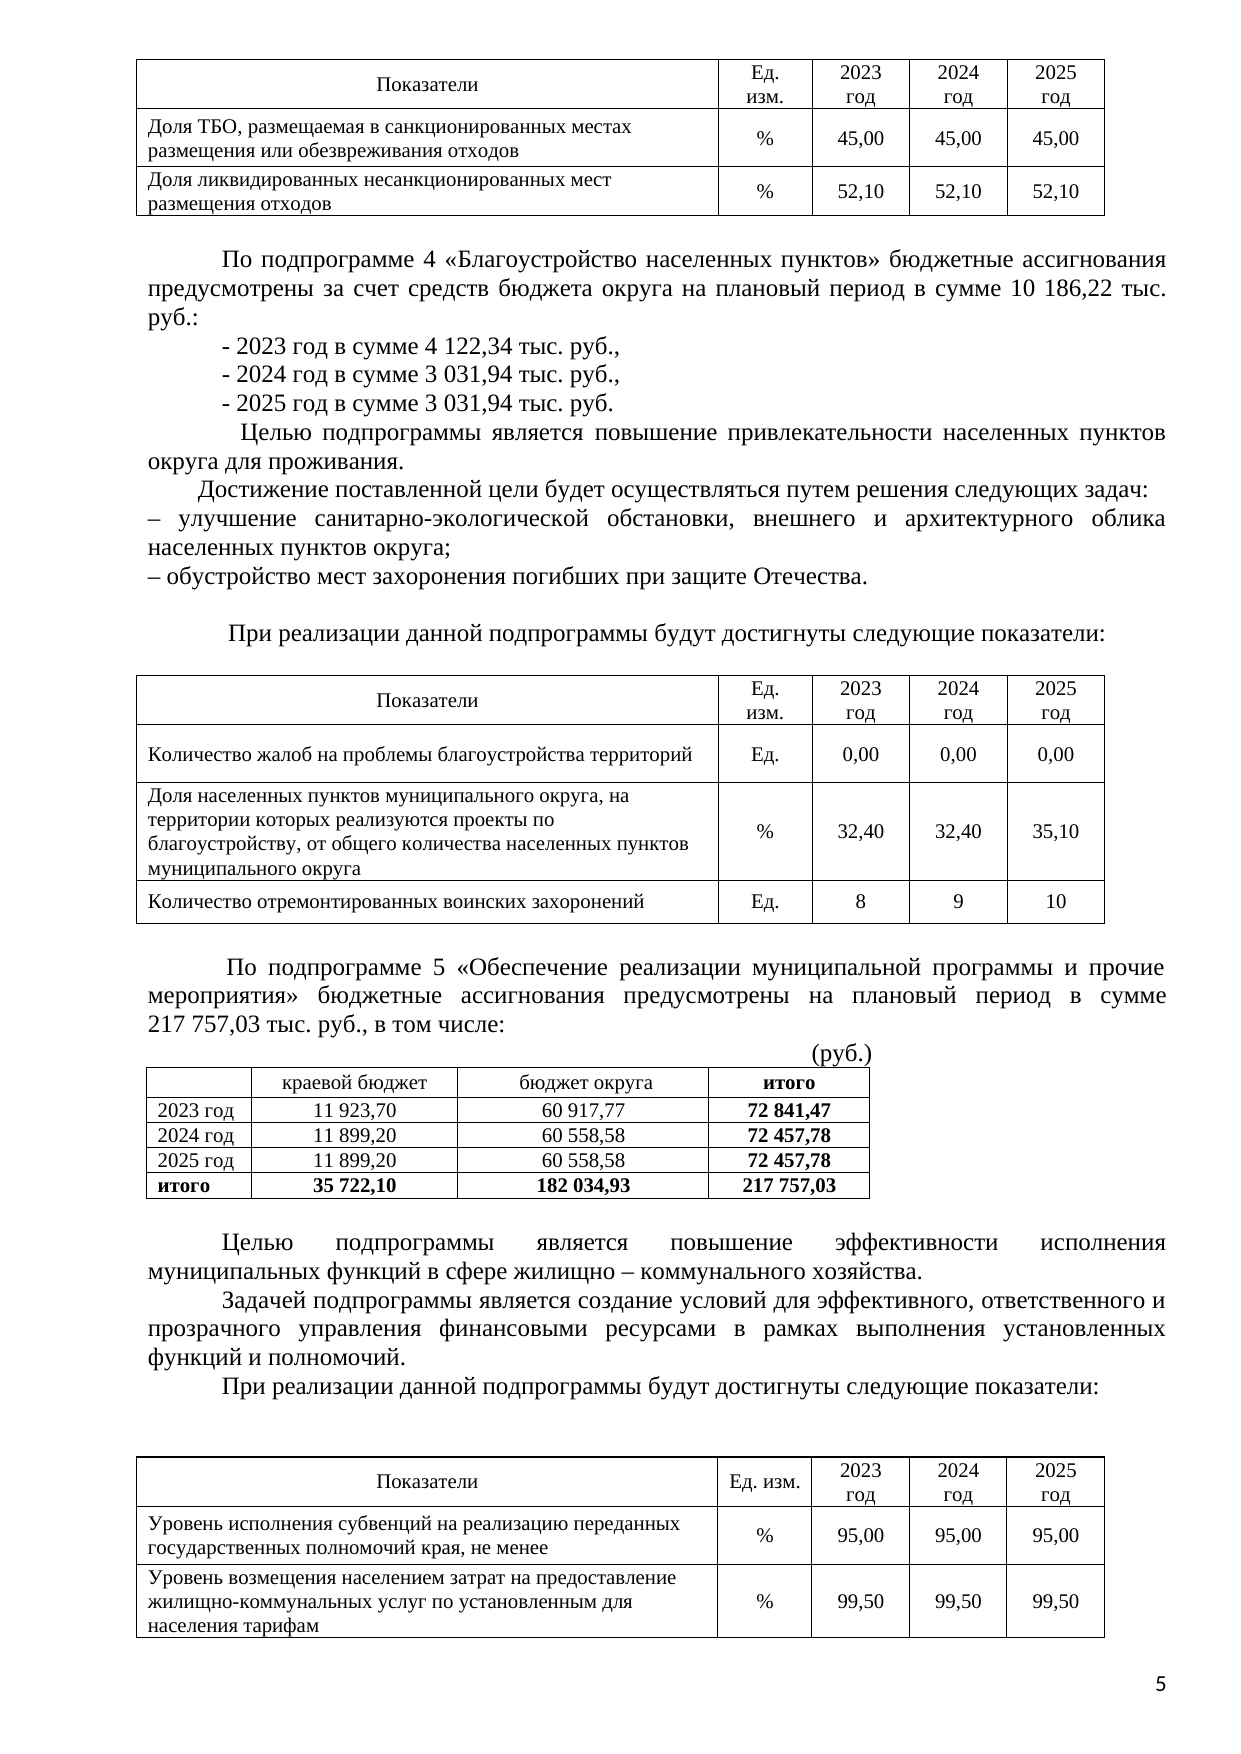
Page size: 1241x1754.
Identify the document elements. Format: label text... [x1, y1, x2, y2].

text - 2023 год в сумме 4 122,34 тыс. руб., [148, 331, 1167, 359]
table_cell 11 899,20 [252, 1123, 457, 1147]
table_cell 2023 год [147, 1098, 251, 1122]
table_cell 95,00 [1007, 1507, 1104, 1564]
table_cell Количество жалоб на проблемы благоустройства территорий [137, 725, 718, 782]
table_header 2025 год [1008, 60, 1104, 108]
table_header Показатели [137, 676, 718, 724]
text При реализации данной подпрограммы будут достигнуты следующие показатели: [148, 1371, 1167, 1400]
table_header Ед. изм. [718, 1458, 811, 1506]
table_cell Ед. [719, 725, 812, 782]
table_cell 60 558,58 [458, 1123, 708, 1147]
text При реализации данной подпрограммы будут достигнуты следующие показатели: [148, 618, 1167, 647]
table_cell 99,50 [812, 1565, 909, 1637]
table_header 2025 год [1007, 1458, 1104, 1506]
table_cell Доля населенных пунктов муниципального округа, на территории которых реализуются проекты по благоустройству, от общего количества населенных пунктов муниципального округа [137, 783, 718, 879]
table_cell Количество отремонтированных воинских захоронений [137, 881, 718, 923]
table_cell 32,40 [813, 783, 909, 879]
text По подпрограмме 4 «Благоустройство населенных пунктов» бюджетные ассигнования предусмотрены за счет средств бюджета округа на плановый период в сумме 10 186,22 тыс. руб.: [148, 244, 1167, 331]
table_header 2024 год [910, 60, 1007, 108]
table_header 2023 год [812, 1458, 909, 1506]
table_cell 72 457,78 [709, 1148, 869, 1172]
table_cell 72 457,78 [709, 1123, 869, 1147]
table_cell 8 [813, 881, 909, 923]
text – обустройство мест захоронения погибших при защите Отечества. [148, 561, 1167, 589]
table_cell Уровень исполнения субвенций на реализацию переданных государственных полномочий края, не менее [137, 1507, 717, 1564]
table_cell 11 899,20 [252, 1148, 457, 1172]
table_cell 45,00 [910, 109, 1007, 166]
table_cell 35,10 [1008, 783, 1104, 879]
table_cell 52,10 [813, 167, 909, 215]
table_cell 60 558,58 [458, 1148, 708, 1172]
text По подпрограмме 5 «Обеспечение реализации муниципальной программы и прочие мероприятия» бюджетные ассигнования предусмотрены на плановый период в сумме 217 757,03 тыс. руб., в том числе: [148, 952, 1167, 1038]
table_header Ед. изм. [719, 60, 812, 108]
text Задачей подпрограммы является создание условий для эффективного, ответственного и прозрачного управления финансовыми ресурсами в рамках выполнения установленных функций и полномочий. [148, 1285, 1167, 1371]
text Достижение поставленной цели будет осуществляться путем решения следующих задач: [148, 474, 1167, 503]
table_cell 32,40 [910, 783, 1007, 879]
table_cell % [718, 1507, 811, 1564]
table_cell 35 722,10 [252, 1173, 457, 1197]
table_cell Доля ТБО, размещаемая в санкционированных местах размещения или обезвреживания отходов [137, 109, 718, 166]
table_header [147, 1068, 251, 1097]
table_header краевой бюджет [252, 1068, 457, 1097]
text - 2025 год в сумме 3 031,94 тыс. руб. [148, 388, 1167, 417]
table_cell 0,00 [910, 725, 1007, 782]
table_cell 60 917,77 [458, 1098, 708, 1122]
table_cell 2025 год [147, 1148, 251, 1172]
text – улучшение санитарно-экологической обстановки, внешнего и архитектурного облика населенных пунктов округа; [148, 503, 1167, 561]
table_header Ед. изм. [719, 676, 812, 724]
table_cell итого [147, 1173, 251, 1197]
table_cell 95,00 [910, 1507, 1006, 1564]
table_header Показатели [137, 60, 718, 108]
table_cell 99,50 [910, 1565, 1006, 1637]
table_header 2024 год [910, 676, 1007, 724]
table_header Показатели [137, 1458, 717, 1506]
table_cell 9 [910, 881, 1007, 923]
table_cell % [719, 109, 812, 166]
table_cell 95,00 [812, 1507, 909, 1564]
table_cell 0,00 [813, 725, 909, 782]
table_cell 52,10 [910, 167, 1007, 215]
table_cell Доля ликвидированных несанкционированных мест размещения отходов [137, 167, 718, 215]
table_cell 0,00 [1008, 725, 1104, 782]
table_cell Ед. [719, 881, 812, 923]
table_header итого [709, 1068, 869, 1097]
table_cell 182 034,93 [458, 1173, 708, 1197]
table_cell 11 923,70 [252, 1098, 457, 1122]
table_header 2025 год [1008, 676, 1104, 724]
text Целью подпрограммы является повышение эффективности исполнения муниципальных функций в сфере жилищно – коммунального хозяйства. [148, 1227, 1167, 1285]
text - 2024 год в сумме 3 031,94 тыс. руб., [148, 359, 1167, 388]
table_cell 72 841,47 [709, 1098, 869, 1122]
table_cell 99,50 [1007, 1565, 1104, 1637]
table_cell % [719, 167, 812, 215]
table_cell 217 757,03 [709, 1173, 869, 1197]
table_header 2024 год [910, 1458, 1006, 1506]
table_header 2023 год [813, 676, 909, 724]
text (руб.) [148, 1038, 1167, 1067]
table_cell 2024 год [147, 1123, 251, 1147]
table_cell Уровень возмещения населением затрат на предоставление жилищно-коммунальных услуг по установленным для населения тарифам [137, 1565, 717, 1637]
text Целью подпрограммы является повышение привлекательности населенных пунктов округа для проживания. [148, 417, 1167, 474]
table_header бюджет округа [458, 1068, 708, 1097]
table_cell 45,00 [1008, 109, 1104, 166]
table_cell % [719, 783, 812, 879]
table_cell % [718, 1565, 811, 1637]
table_cell 45,00 [813, 109, 909, 166]
table_cell 10 [1008, 881, 1104, 923]
table_cell 52,10 [1008, 167, 1104, 215]
table_header 2023 год [813, 60, 909, 108]
